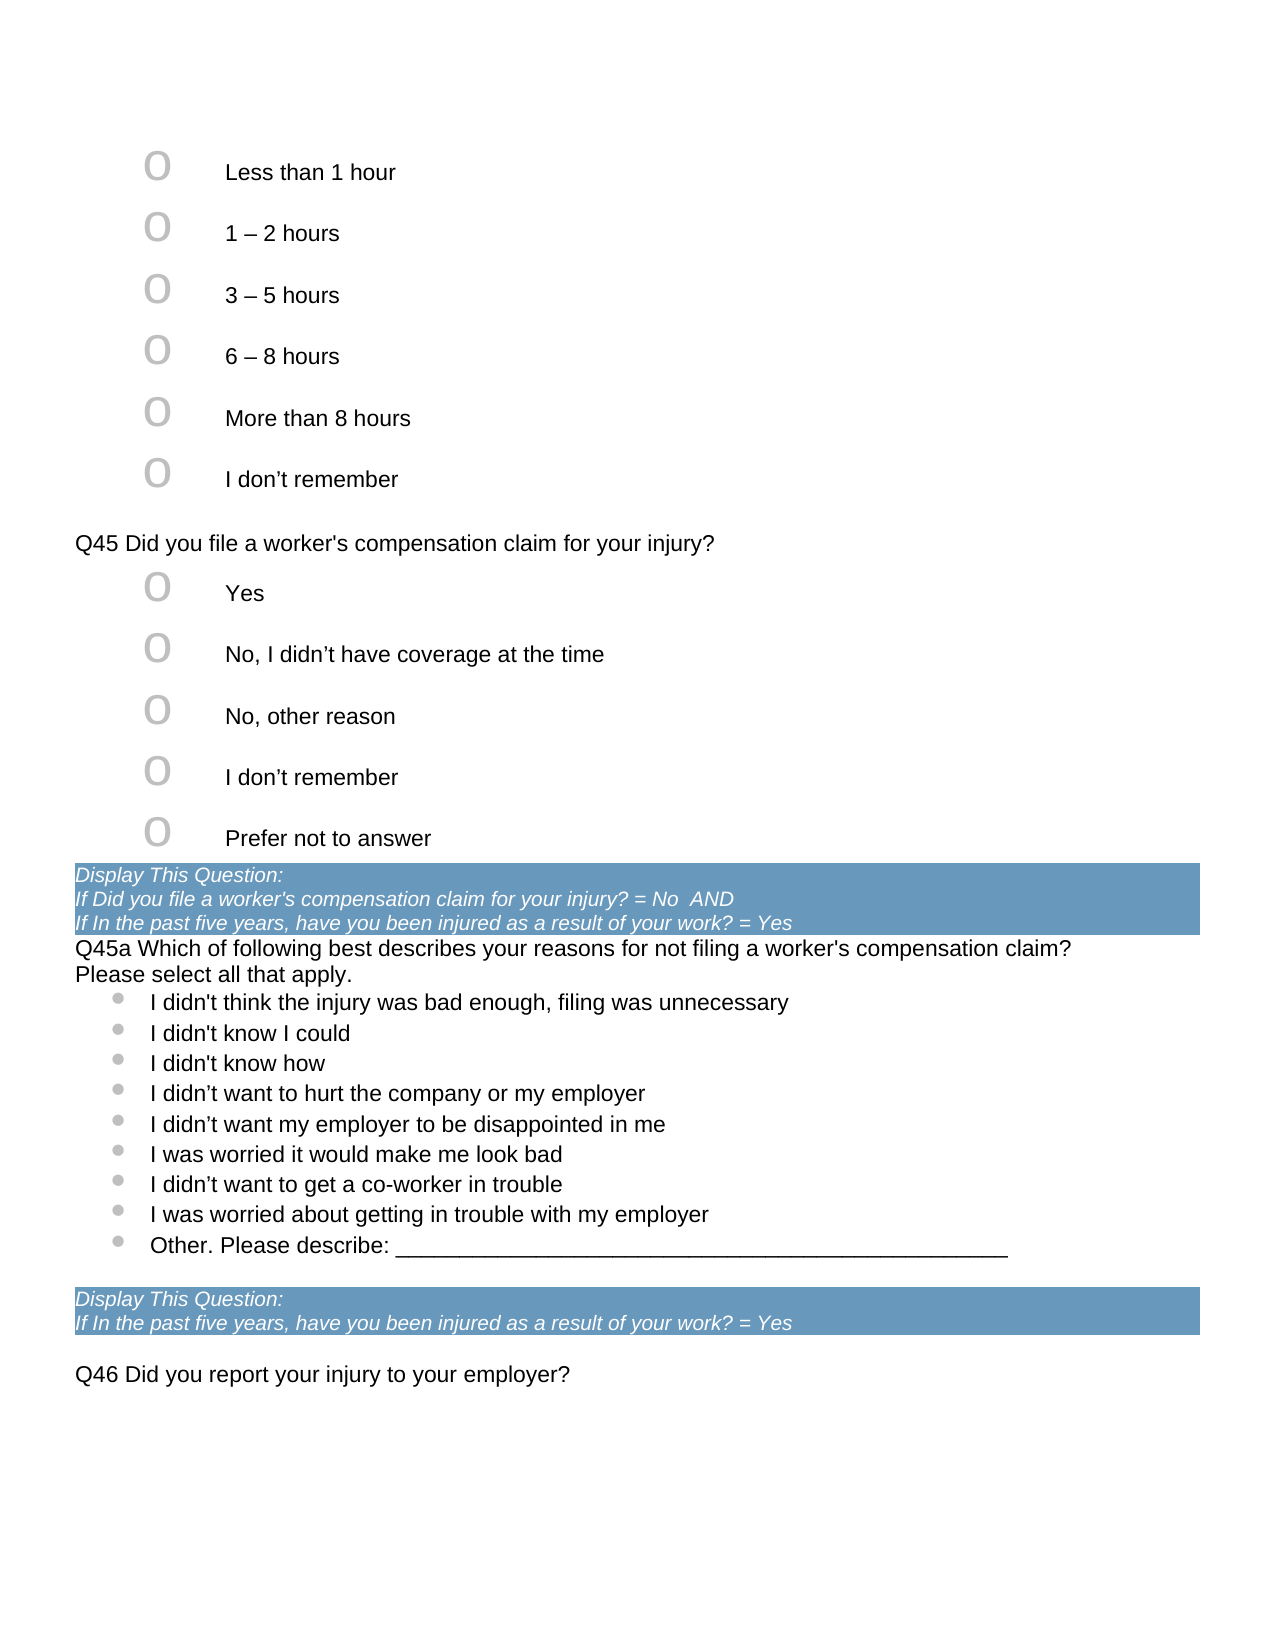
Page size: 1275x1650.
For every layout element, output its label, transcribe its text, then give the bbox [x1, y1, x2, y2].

list I don’t remember [141, 740, 1200, 802]
text Q45 Did you file a worker's compensation claim for your injury? [75, 530, 1200, 556]
text Q46 Did you report your injury to your employer? [75, 1361, 1200, 1387]
list I was worried it would make me look bad [112, 1139, 1200, 1169]
text If In the past five years, have you been injured as a result of your work? = Yes [75, 911, 1200, 935]
list Less than 1 hour [141, 135, 1200, 197]
list I didn’t want to get a co-worker in trouble [112, 1169, 1200, 1200]
list Other. Please describe: ________________________________________________ [112, 1230, 1200, 1260]
list 6 – 8 hours [141, 319, 1200, 381]
list I didn't know how [112, 1048, 1200, 1078]
list 3 – 5 hours [141, 258, 1200, 319]
list No, other reason [141, 679, 1200, 740]
list I didn’t want my employer to be disappointed in me [112, 1109, 1200, 1139]
list 1 – 2 hours [141, 197, 1200, 258]
text Display This Question: [75, 863, 1200, 887]
list I was worried about getting in trouble with my employer [112, 1200, 1200, 1230]
list Yes [141, 556, 1200, 618]
list More than 8 hours [141, 381, 1200, 442]
text Q45a Which of following best describes your reasons for not filing a worker's compensation claim? [75, 935, 1200, 961]
list I didn't think the injury was bad enough, filing was unnecessary [112, 988, 1200, 1018]
text Display This Question: [75, 1287, 1200, 1311]
text Please select all that apply. [75, 961, 1200, 988]
list I didn't know I could [112, 1018, 1200, 1048]
list I don’t remember [141, 442, 1200, 503]
list Prefer not to answer [141, 802, 1200, 863]
list No, I didn’t have coverage at the time [141, 618, 1200, 679]
list I didn’t want to hurt the company or my employer [112, 1078, 1200, 1109]
text If Did you file a worker's compensation claim for your injury? = No AND [75, 887, 1200, 911]
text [75, 1311, 1200, 1335]
